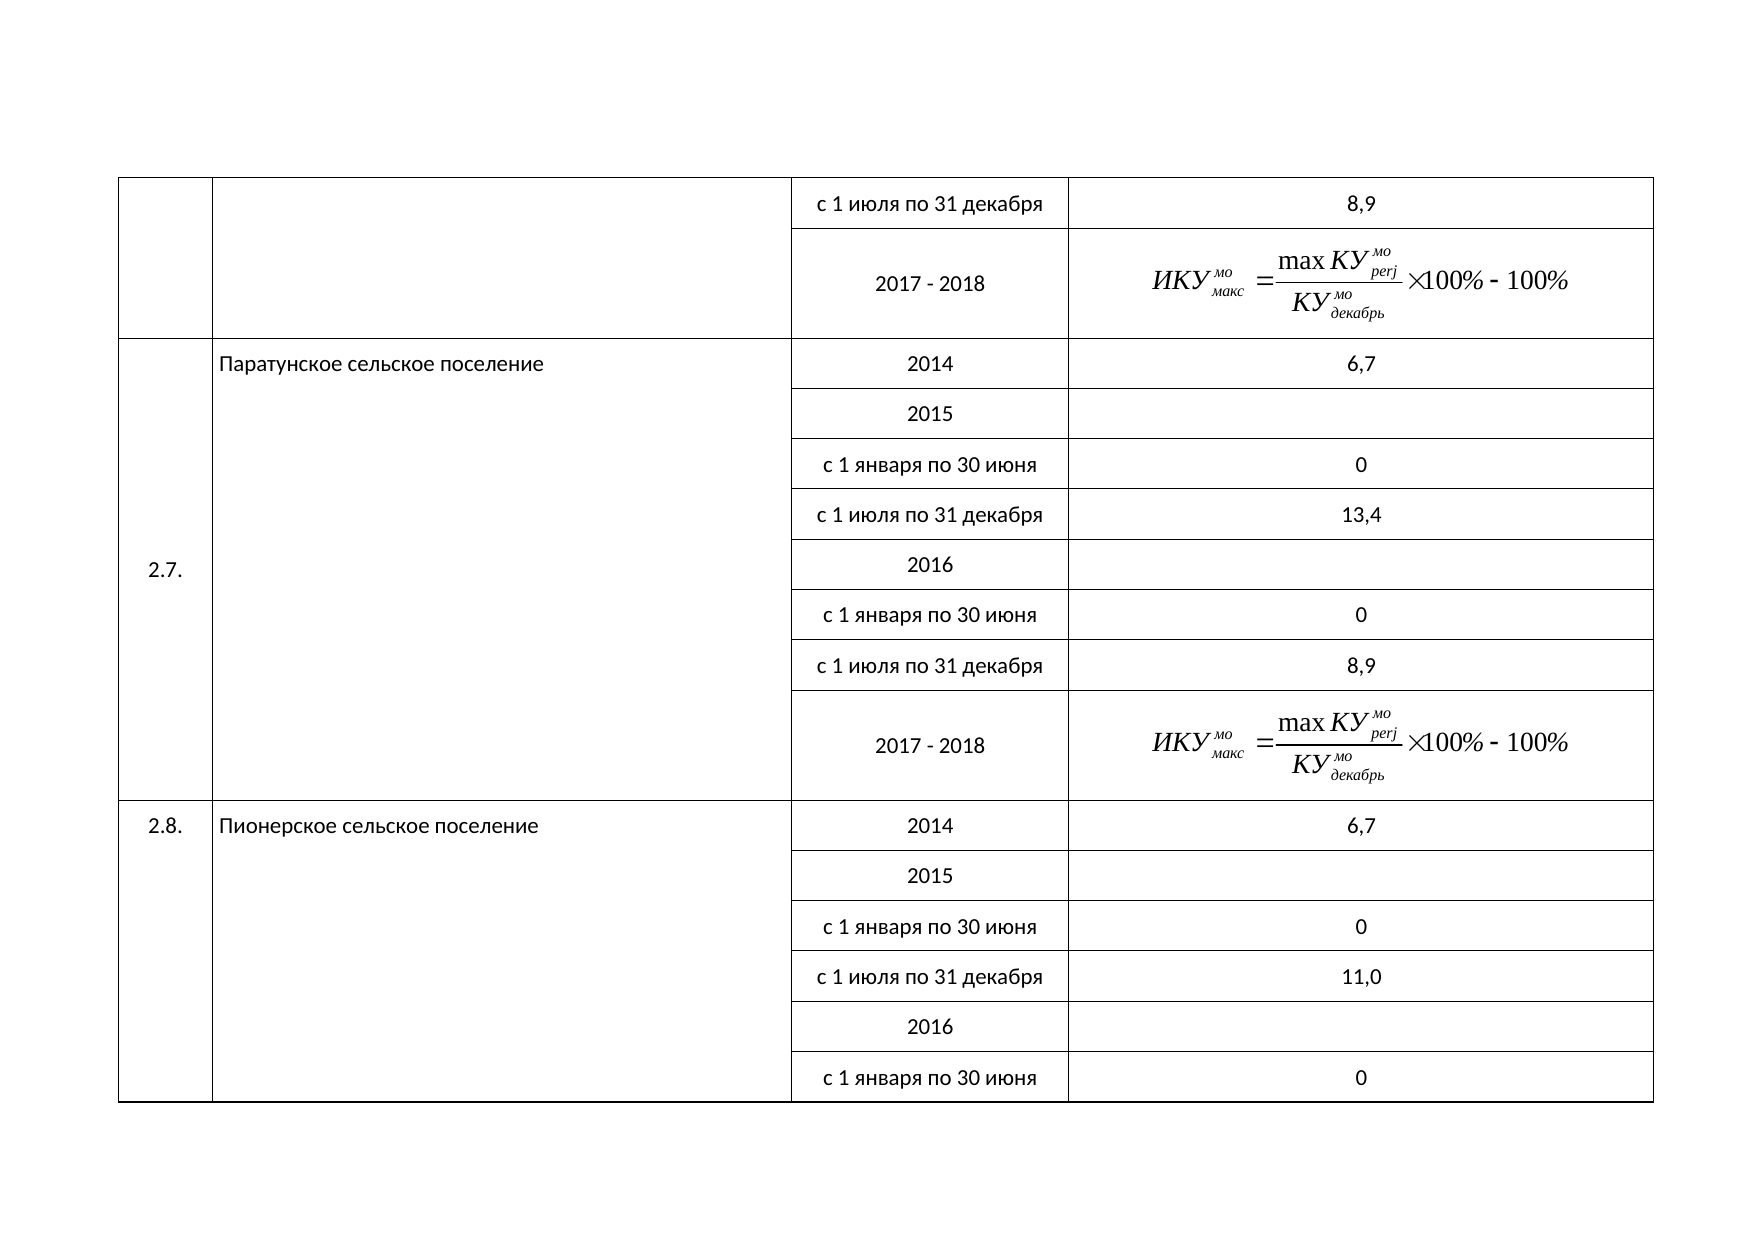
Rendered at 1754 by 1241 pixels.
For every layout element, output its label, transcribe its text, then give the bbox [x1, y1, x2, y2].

table_cell 6,7 [1069, 801, 1653, 850]
table_cell Пионерское сельское поселение [213, 801, 791, 1101]
table_cell 2016 [792, 1002, 1068, 1051]
table_cell 13,4 [1069, 489, 1653, 539]
table_cell с 1 июля по 31 декабря [792, 640, 1068, 689]
table_cell с 1 июля по 31 декабря [792, 489, 1068, 539]
table_cell 8,9 [1069, 178, 1653, 227]
table_cell 0 [1069, 901, 1653, 950]
table_cell 0 [1069, 1052, 1653, 1101]
table_cell с 1 января по 30 июня [792, 439, 1068, 488]
table_cell 2017 - 2018 [792, 691, 1068, 799]
table_cell с 1 января по 30 июня [792, 1052, 1068, 1101]
table_cell 2017 - 2018 [792, 229, 1068, 337]
table_cell [1069, 389, 1653, 438]
table_cell [1069, 540, 1653, 589]
table_cell 2016 [792, 540, 1068, 589]
table_cell [1069, 229, 1653, 337]
table_cell 2015 [792, 389, 1068, 438]
table_cell с 1 января по 30 июня [792, 590, 1068, 639]
table_cell 11,0 [1069, 951, 1653, 1001]
table_cell Паратунское сельское поселение [213, 339, 791, 799]
table_cell 2015 [792, 851, 1068, 900]
table_cell 2014 [792, 801, 1068, 850]
table_cell [1069, 1002, 1653, 1051]
table_cell с 1 июля по 31 декабря [792, 178, 1068, 227]
table_cell 8,9 [1069, 640, 1653, 689]
table_cell 0 [1069, 590, 1653, 639]
table_cell 2014 [792, 339, 1068, 388]
table_cell 2.7. [119, 339, 212, 799]
table_cell 2.8. [119, 801, 212, 1101]
table_cell 6,7 [1069, 339, 1653, 388]
table_cell с 1 июля по 31 декабря [792, 951, 1068, 1001]
table_cell 0 [1069, 439, 1653, 488]
table_cell [1069, 851, 1653, 900]
table_cell [1069, 691, 1653, 799]
table_cell с 1 января по 30 июня [792, 901, 1068, 950]
